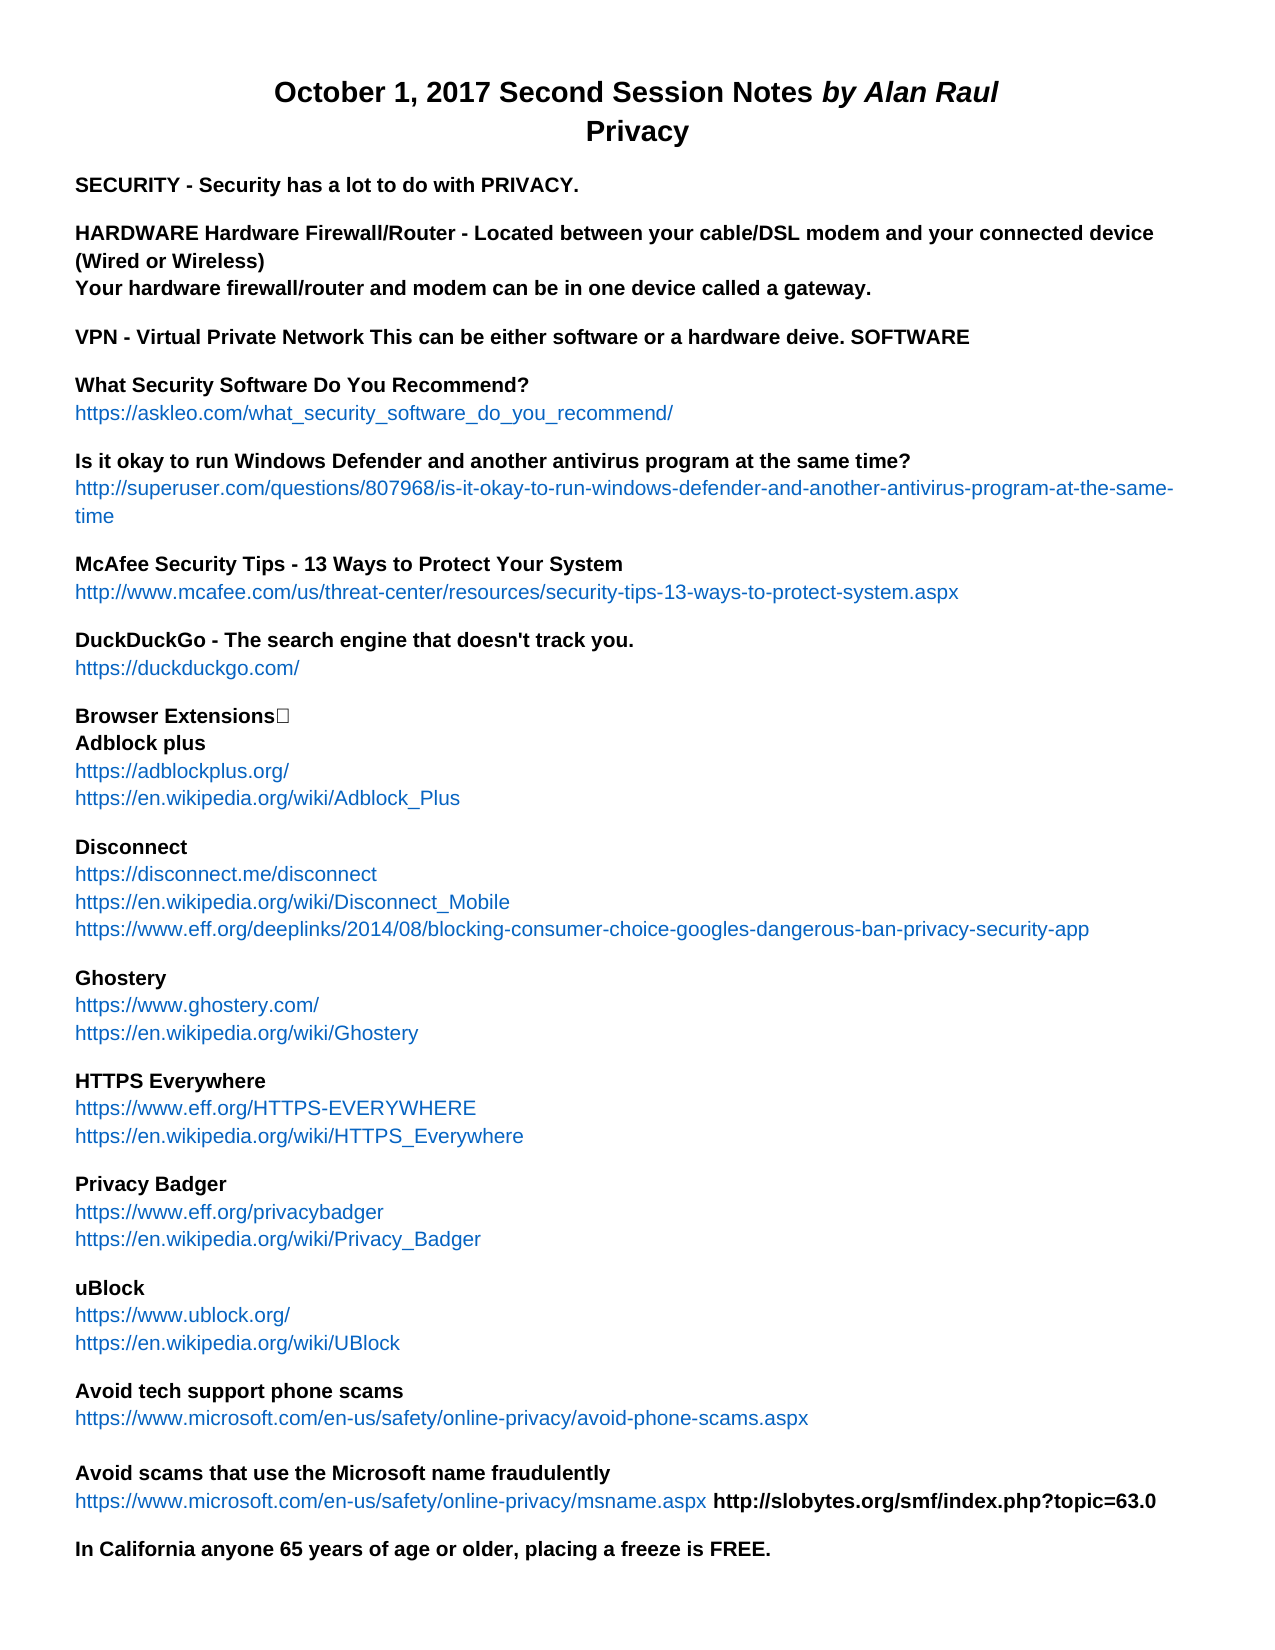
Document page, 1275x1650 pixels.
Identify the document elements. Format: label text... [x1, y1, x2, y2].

text HARDWARE Hardware Firewall/Router - Located between your cable/DSL modem and your connected device (Wired or Wireless) Your hardware firewall/router and modem can be in one device called a gateway. [75, 221, 1200, 300]
text Privacy Badger https://www.eff.org/privacybadger https://en.wikipedia.org/wiki/Privacy_Badger [75, 1172, 1200, 1251]
text In California anyone 65 years of age or older, placing a freeze is FREE. [75, 1537, 1200, 1561]
text HTTPS Everywhere https://www.eff.org/HTTPS-EVERYWHERE https://en.wikipedia.org/wiki/HTTPS_Everywhere [75, 1069, 1200, 1148]
text McAfee Security Tips - 13 Ways to Protect Your System http://www.mcafee.com/us/threat-center/resources/security-tips-13-ways-to-protect-system.aspx [75, 552, 1200, 603]
text DuckDuckGo - The search engine that doesn't track you. https://duckduckgo.com/ [75, 628, 1200, 679]
text What Security Software Do You Recommend? https://askleo.com/what_security_software_do_you_recommend/ [75, 373, 1200, 424]
text Disconnect https://disconnect.me/disconnect https://en.wikipedia.org/wiki/Disconnect_Mobile https://www.eff.org/deeplinks/2014/08/blocking-consumer-choice-googles-dangerous-ban-privacy-security-app [75, 834, 1200, 941]
text Is it okay to run Windows Defender and another antivirus program at the same time? http://superuser.com/questions/807968/is-it-okay-to-run-windows-defender-and-another-antivirus-program-at-the-same-time [75, 449, 1200, 528]
text October 1, 2017 Second Session Notes by Alan Raul Privacy [75, 75, 1200, 147]
text uBlock https://www.ublock.org/ https://en.wikipedia.org/wiki/UBlock [75, 1275, 1200, 1354]
text SECURITY - Security has a lot to do with PRIVACY. [75, 173, 1200, 197]
text Ghostery https://www.ghostery.com/ https://en.wikipedia.org/wiki/Ghostery [75, 965, 1200, 1044]
text VPN - Virtual Private Network This can be either software or a hardware deive. SOFTWARE [75, 324, 1200, 348]
text Browser Extensions Adblock plus https://adblockplus.org/ https://en.wikipedia.org/wiki/Adblock_Plus [75, 704, 1200, 810]
text Avoid tech support phone scams https://www.microsoft.com/en-us/safety/online-privacy/avoid-phone-scams.aspx Avoid scams that use the Microsoft name fraudulently https://www.microsoft.com/en-us/safety/online-privacy/msname.aspx http://slobytes.org/smf/index.php?topic=63.0 [75, 1379, 1200, 1513]
